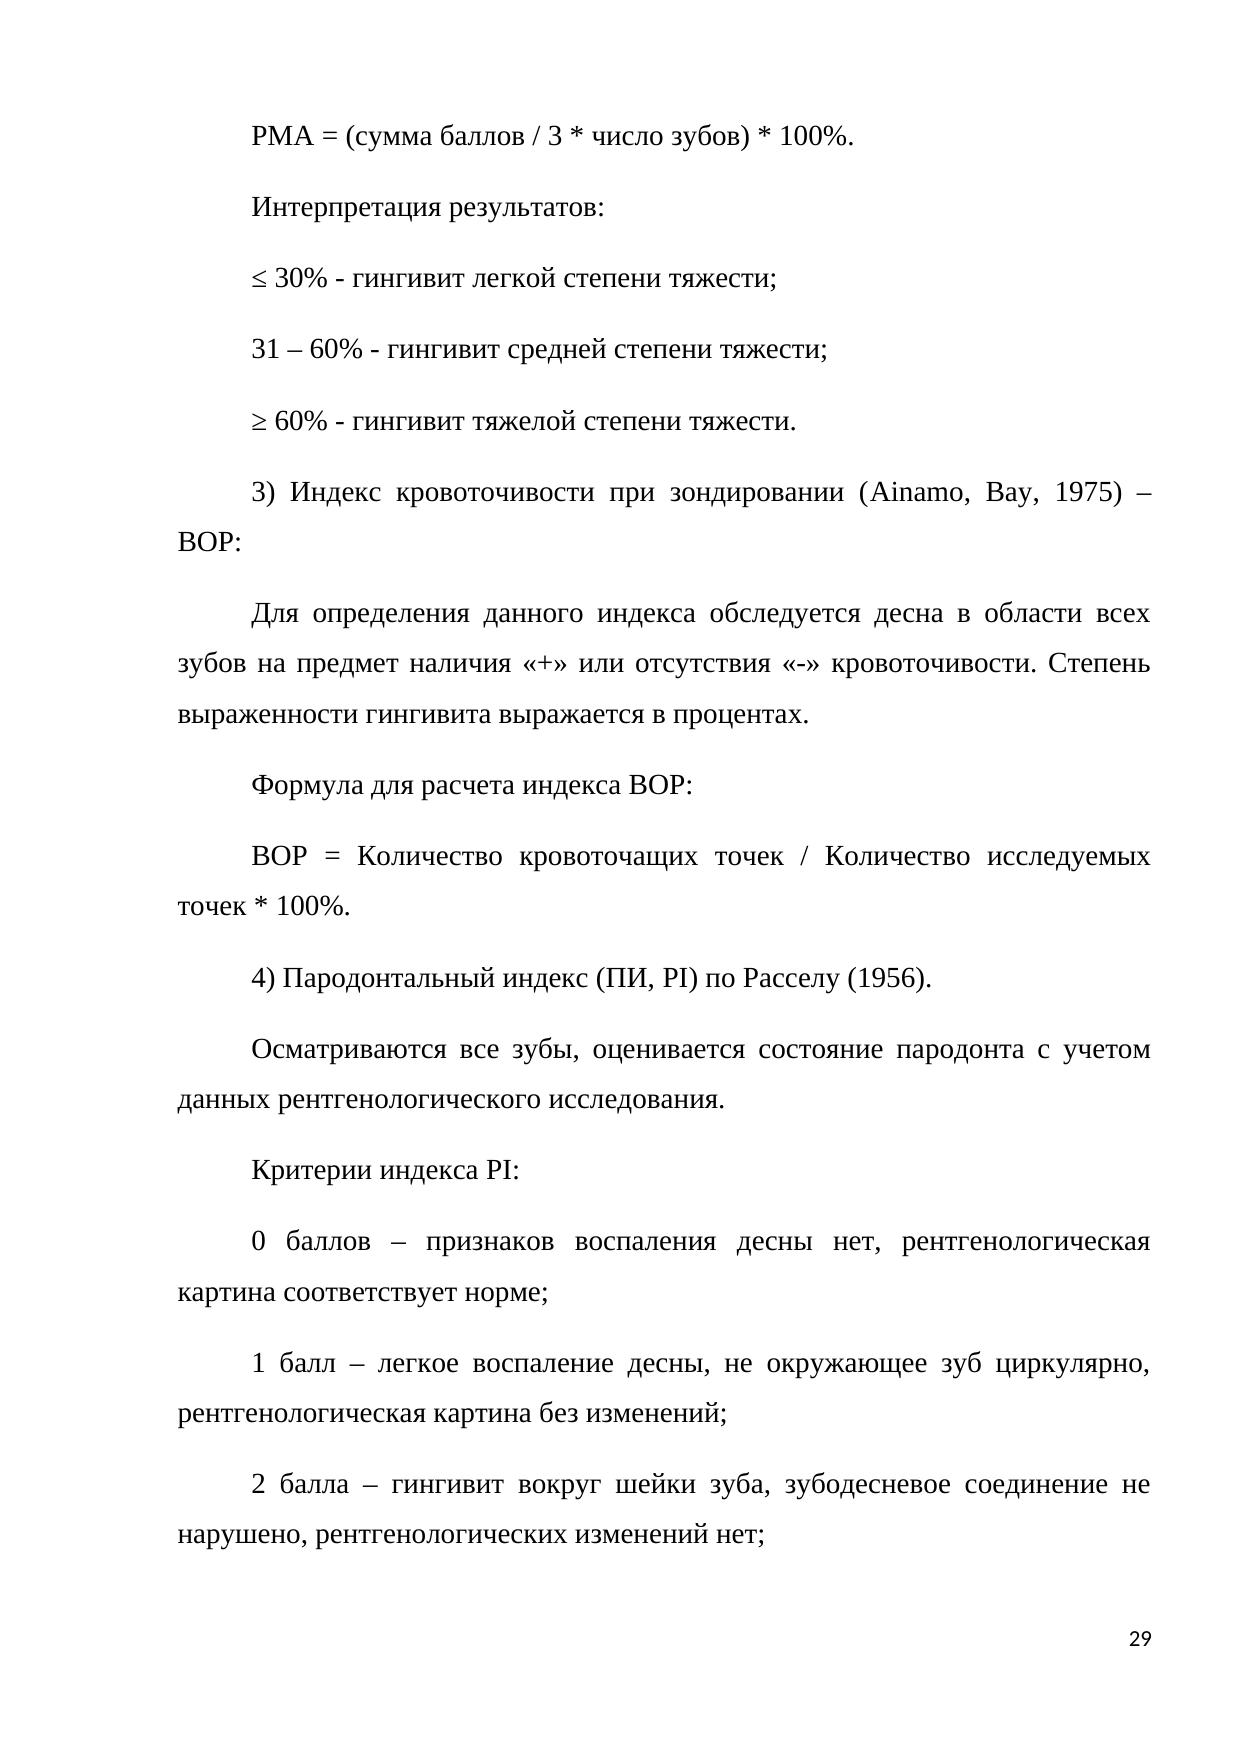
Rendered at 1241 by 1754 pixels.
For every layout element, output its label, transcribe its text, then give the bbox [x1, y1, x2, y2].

text 4) Пародонтальный индекс (ПИ, PI) по Расселу (1956). [177, 960, 1152, 993]
text Интерпретация результатов: [177, 189, 1152, 223]
text ≤ 30% - гингивит легкой степени тяжести; [177, 260, 1152, 294]
text PMA = (сумма баллов / 3 * число зубов) * 100%. [177, 118, 1152, 152]
text Критерии индекса PI: [177, 1152, 1152, 1186]
text 3) Индекс кровоточивости при зондировании (Ainamo, Bay, 1975) – ВОР: [177, 474, 1152, 558]
text 1 балл – легкое воспаление десны, не окружающее зуб циркулярно, рентгенологическая картина без изменений; [177, 1345, 1152, 1429]
text Для определения данного индекса обследуется десна в области всех зубов на предмет наличия «+» или отсутствия «-» кровоточивости. Степень выраженности гингивита выражается в процентах. [177, 595, 1152, 729]
text ВОР = Количество кровоточащих точек / Количество исследуемых точек * 100%. [177, 838, 1152, 922]
text Осматриваются все зубы, оценивается состояние пародонта с учетом данных рентгенологического исследования. [177, 1031, 1152, 1115]
text 0 баллов – признаков воспаления десны нет, рентгенологическая картина соответствует норме; [177, 1223, 1152, 1307]
text Формула для расчета индекса ВОР: [177, 767, 1152, 801]
text 2 балла – гингивит вокруг шейки зуба, зубодесневое соединение не нарушено, рентгенологических изменений нет; [177, 1466, 1152, 1550]
text ≥ 60% - гингивит тяжелой степени тяжести. [177, 403, 1152, 436]
text 31 – 60% - гингивит средней степени тяжести; [177, 332, 1152, 365]
